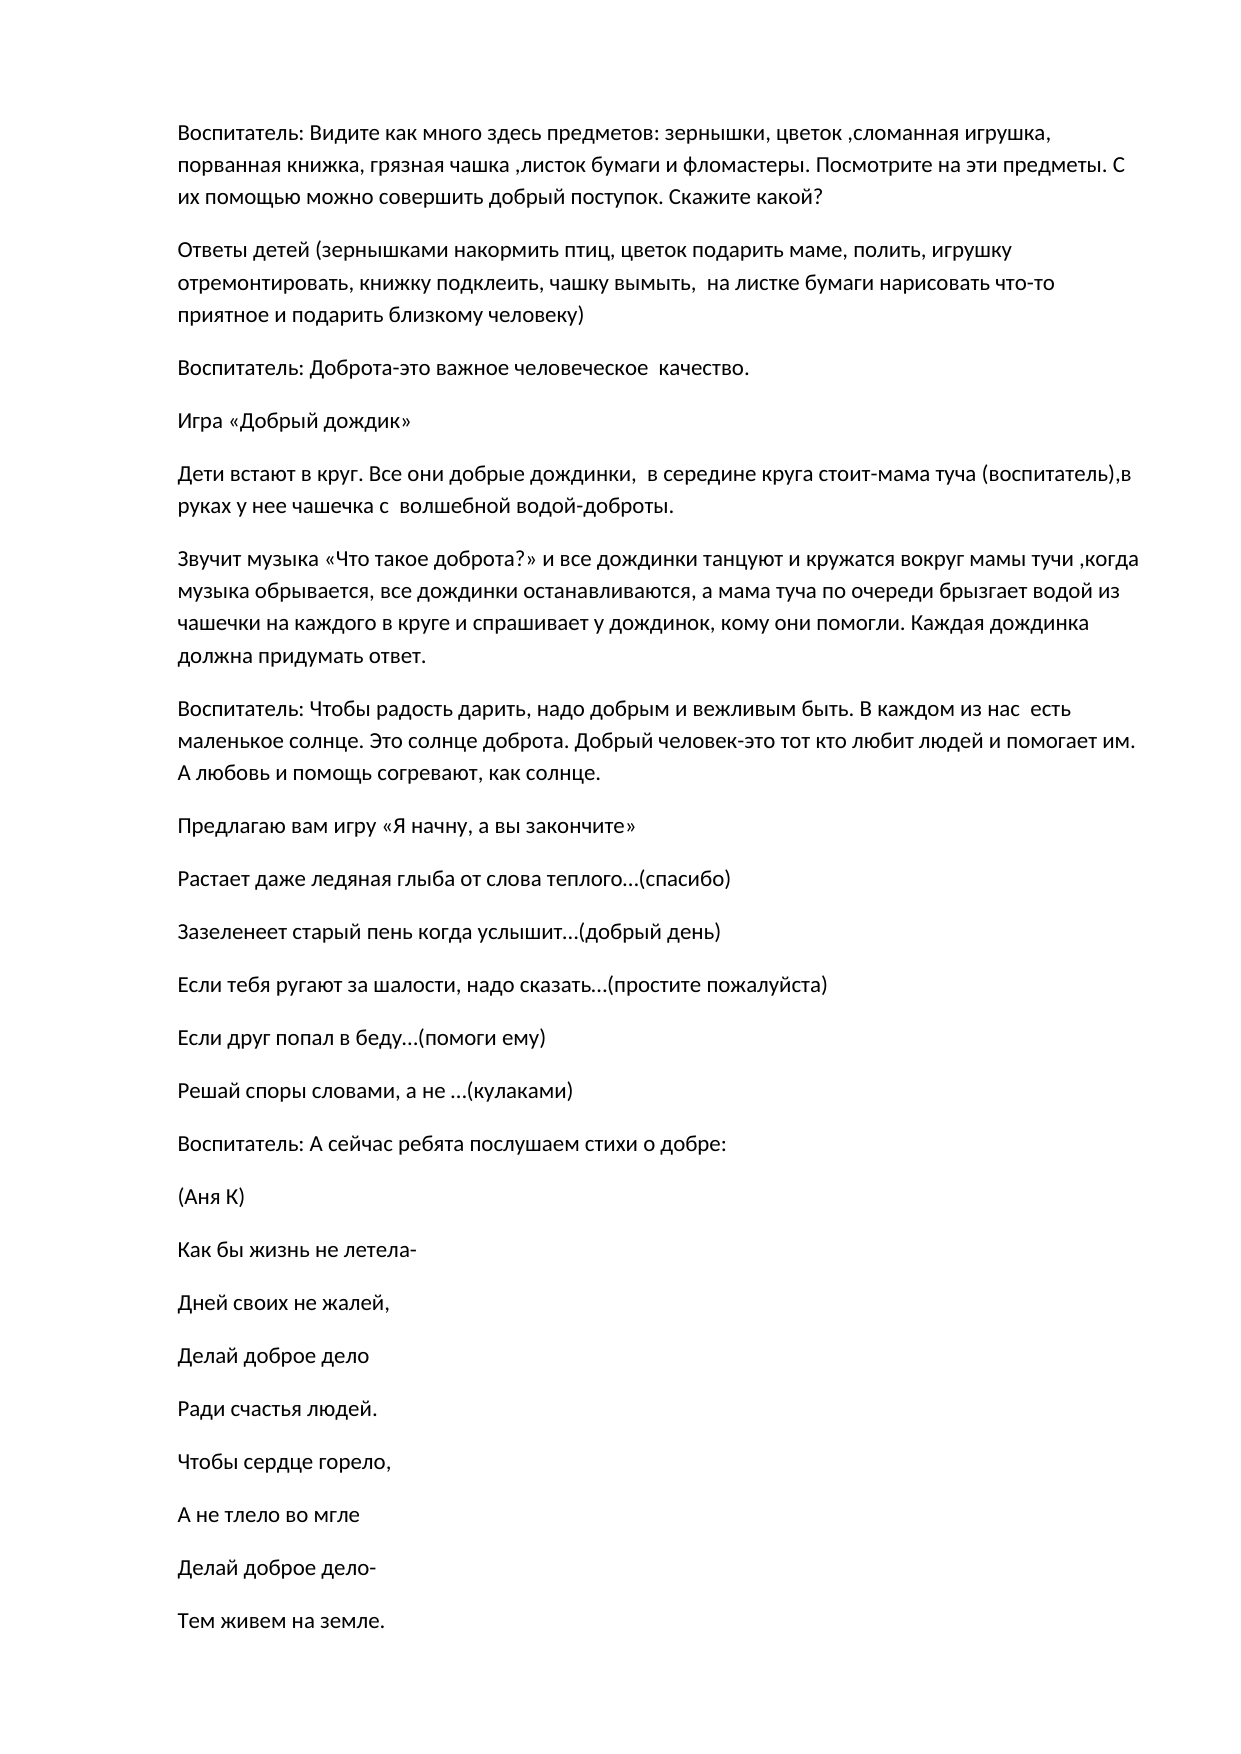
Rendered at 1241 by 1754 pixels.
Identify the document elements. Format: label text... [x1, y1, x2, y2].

text Делай доброе дело- [177, 1553, 1152, 1581]
text А не тлело во мгле [177, 1500, 1152, 1528]
text Предлагаю вам игру «Я начну, а вы закончите» [177, 811, 1152, 839]
text Делай доброе дело [177, 1341, 1152, 1369]
text Ответы детей (зернышками накормить птиц, цветок подарить маме, полить, игрушку отремонтировать, книжку подклеить, чашку вымыть, на листке бумаги нарисовать что-то приятное и подарить близкому человеку) [177, 236, 1152, 328]
text Воспитатель: Чтобы радость дарить, надо добрым и вежливым быть. В каждом из нас есть маленькое солнце. Это солнце доброта. Добрый человек-это тот кто любит людей и помогает им. А любовь и помощь согревают, как солнце. [177, 694, 1152, 786]
text Решай споры словами, а не …(кулаками) [177, 1076, 1152, 1104]
text Как бы жизнь не летела- [177, 1235, 1152, 1263]
text Воспитатель: Доброта-это важное человеческое качество. [177, 353, 1152, 381]
text Звучит музыка «Что такое доброта?» и все дождинки танцуют и кружатся вокруг мамы тучи ,когда музыка обрывается, все дождинки останавливаются, а мама туча по очереди брызгает водой из чашечки на каждого в круге и спрашивает у дождинок, кому они помогли. Каждая дождинка должна придумать ответ. [177, 544, 1152, 669]
text Дней своих не жалей, [177, 1288, 1152, 1316]
text Ради счастья людей. [177, 1394, 1152, 1422]
text Дети встают в круг. Все они добрые дождинки, в середине круга стоит-мама туча (воспитатель),в руках у нее чашечка с волшебной водой-доброты. [177, 459, 1152, 519]
text Игра «Добрый дождик» [177, 406, 1152, 434]
text Если тебя ругают за шалости, надо сказать…(простите пожалуйста) [177, 970, 1152, 998]
text (Аня К) [177, 1182, 1152, 1210]
text Чтобы сердце горело, [177, 1447, 1152, 1475]
text Если друг попал в беду…(помоги ему) [177, 1023, 1152, 1051]
text Воспитатель: Видите как много здесь предметов: зернышки, цветок ,сломанная игрушка, порванная книжка, грязная чашка ,листок бумаги и фломастеры. Посмотрите на эти предметы. С их помощью можно совершить добрый поступок. Скажите какой? [177, 118, 1152, 211]
text Растает даже ледяная глыба от слова теплого…(спасибо) [177, 864, 1152, 892]
text Тем живем на земле. [177, 1606, 1152, 1634]
text Зазеленеет старый пень когда услышит…(добрый день) [177, 917, 1152, 945]
text Воспитатель: А сейчас ребята послушаем стихи о добре: [177, 1129, 1152, 1157]
